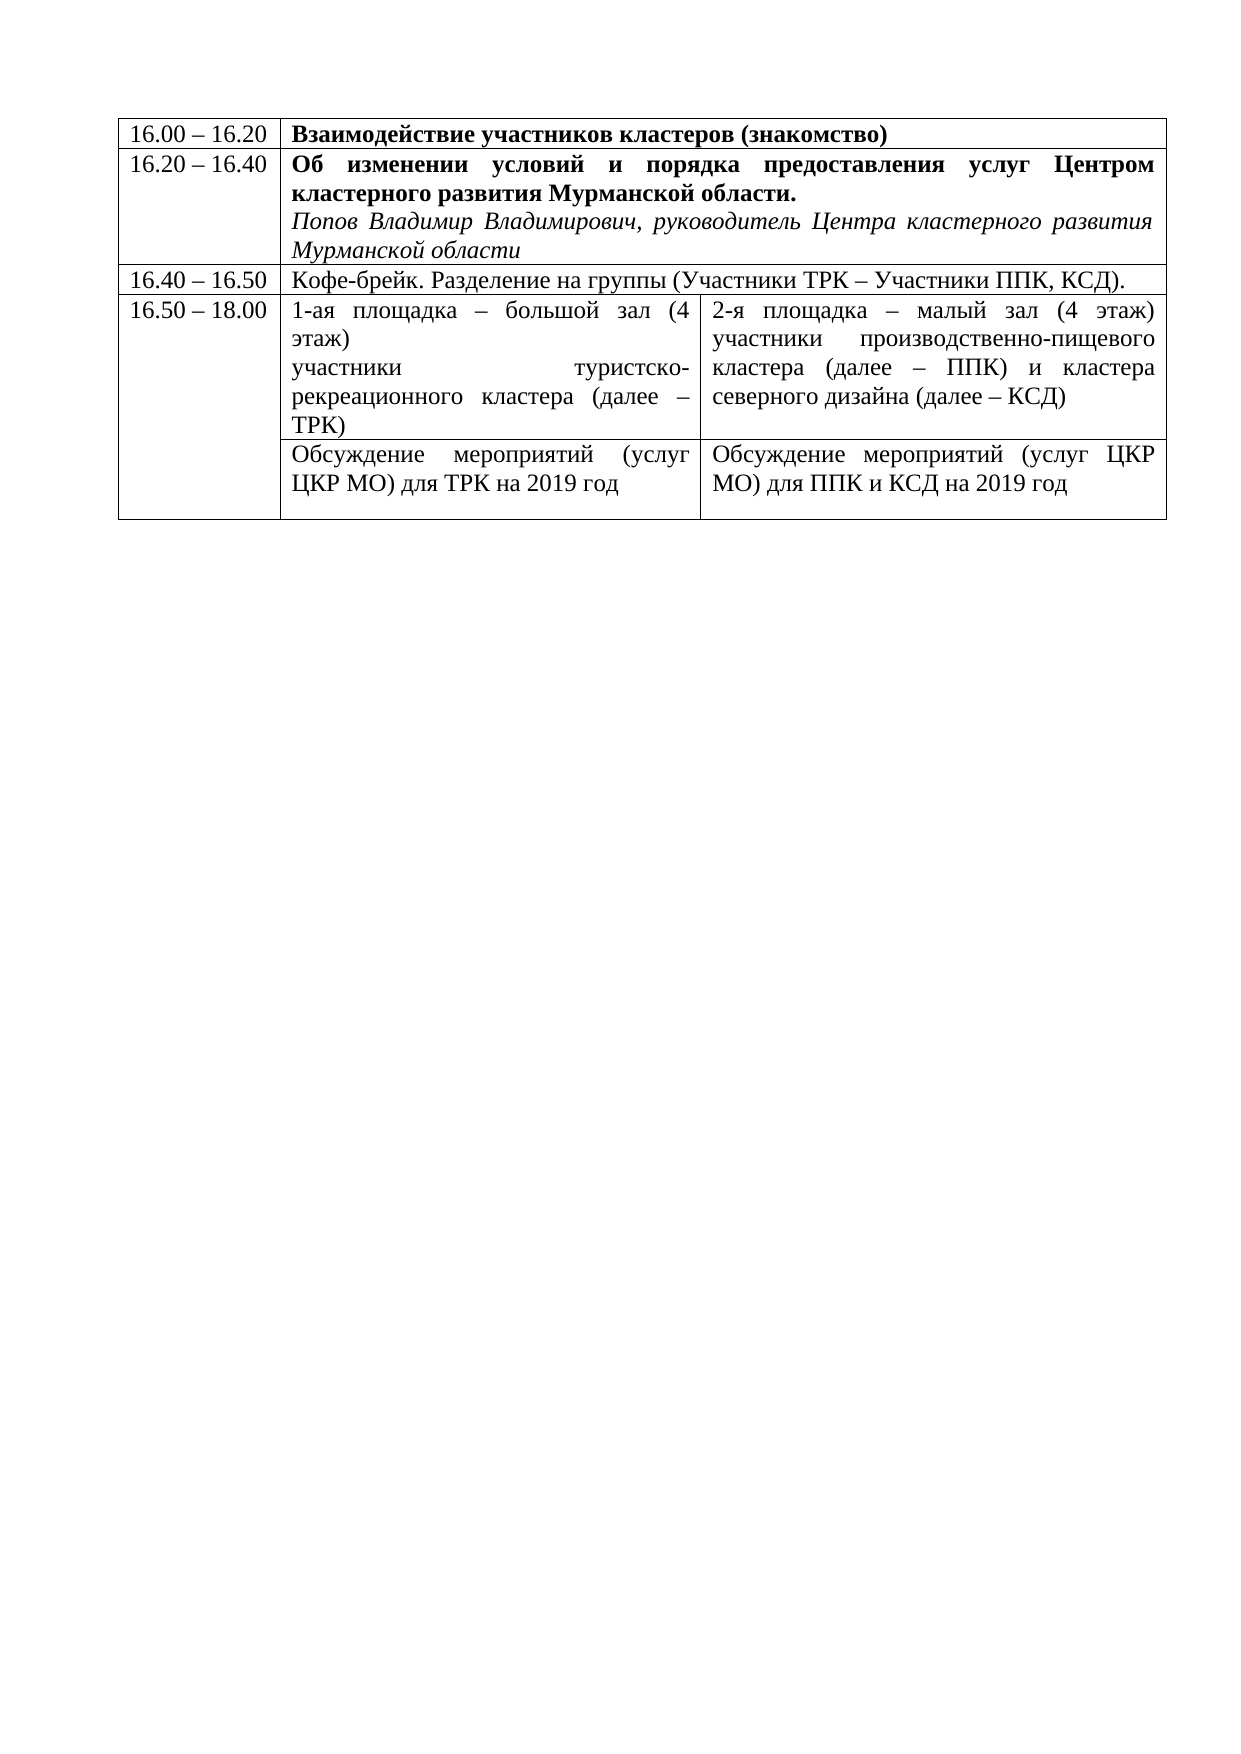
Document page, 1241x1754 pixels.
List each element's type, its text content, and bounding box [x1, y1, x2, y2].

table_cell Кофе-брейк. Разделение на группы (Участники ТРК – Участники ППК, КСД). [281, 265, 1166, 294]
table_cell 16.40 – 16.50 [119, 265, 280, 294]
table_cell 1-ая площадка – большой зал (4 этаж) участники туристско-рекреационного кластера (далее – ТРК) [281, 295, 700, 438]
table_cell 16.20 – 16.40 [119, 149, 280, 264]
table_cell 16.00 – 16.20 [119, 119, 280, 148]
table_cell 16.50 – 18.00 [119, 295, 280, 519]
table_cell Обсуждение мероприятий (услуг ЦКР МО) для ППК и КСД на 2019 год [701, 440, 1166, 519]
table_cell Взаимодействие участников кластеров (знакомство) [281, 119, 1166, 148]
table_cell Обсуждение мероприятий (услуг ЦКР МО) для ТРК на 2019 год [281, 440, 700, 519]
table_cell 2-я площадка – малый зал (4 этаж) участники производственно-пищевого кластера (далее – ППК) и кластера северного дизайна (далее – КСД) [701, 295, 1166, 438]
table_cell Об изменении условий и порядка предоставления услуг Центром кластерного развития Мурманской области. Попов Владимир Владимирович, руководитель Центра кластерного развития Мурманской области [281, 149, 1166, 264]
